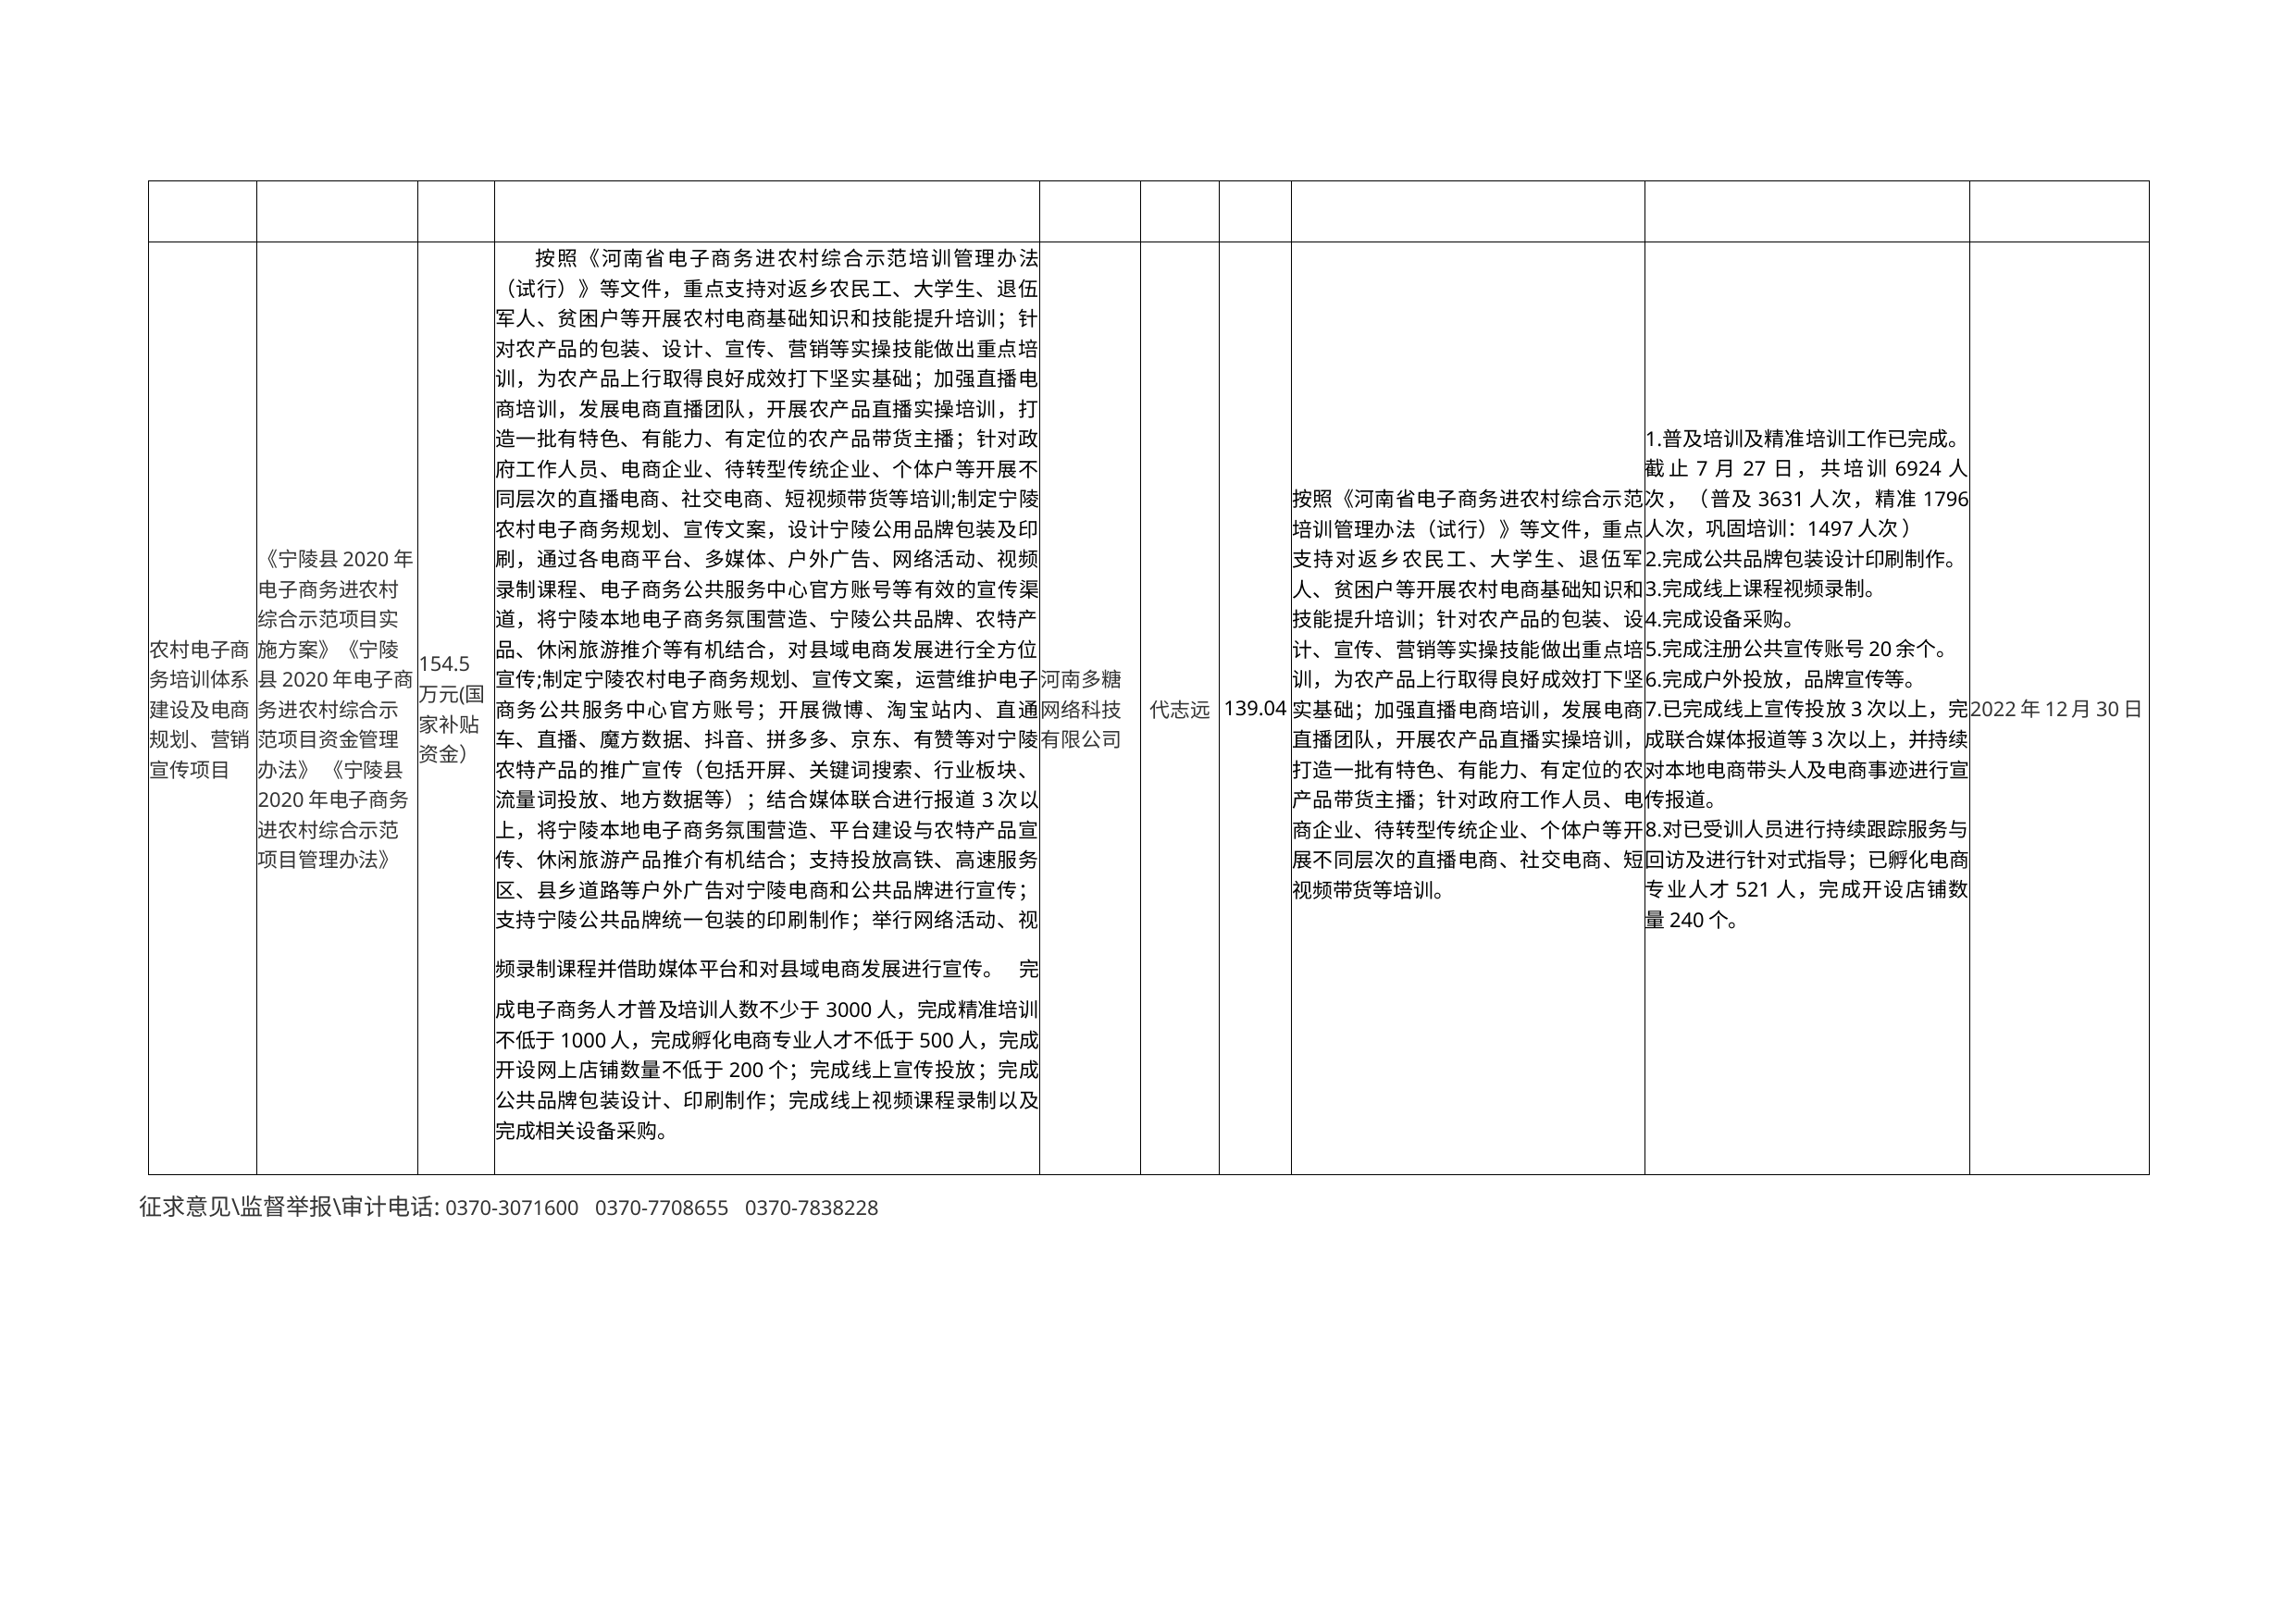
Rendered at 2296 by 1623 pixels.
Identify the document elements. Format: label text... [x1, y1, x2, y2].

table_cell 李永鹏 [1141, 181, 1219, 242]
table_cell 139.04 [1220, 242, 1291, 1174]
table_cell 按照《河南省电子商务进农村综合示范培训管理办法（试行）》等文件，重点支持对返乡农民工、大学生、退伍军人、贫困户等开展农村电商基础知识和技能提升培训；针对农产品的包装、设计、宣传、营销等实操技能做出重点培训，为农产品上行取得良好成效打下坚实基础；加强直播电商培训，发展电商直播团队，开展农产品直播实操培训，打造一批有特色、有能力、有定位的农产品带货主播；针对政府工作人员、电商企业、待转型传统企业、个体户等开展不同层次的直播电商、社交电商、短视频带货等培训;制定宁陵农村电子商务规划、宣传文案，设计宁陵公用品牌包装及印刷，通过各电商平台、多媒体、户外广告、网络活动、视频录制课程、电子商务公共服务中心官方账号等有效的宣传渠道，将宁陵本地电子商务氛围营造、宁陵公共品牌、农特产品、休闲旅游推介等有机结合，对县域电商发展进行全方位宣传;制定宁陵农村电子商务规划、宣传文案，运营维护电子商务公共服务中心官方账号；开展微博、淘宝站内、直通车、直播、魔方数据、抖音、拼多多、京东、有赞等对宁陵农特产品的推广宣传（包括开屏、关键词搜索、行业板块、流量词投放、地方数据等）；结合媒体联合进行报道3次以上，将宁陵本地电子商务氛围营造、平台建设与农特产品宣传、休闲旅游产品推介有机结合；支持投放高铁、高速服务区、县乡道路等户外广告对宁陵电商和公共品牌进行宣传；支持宁陵公共品牌统一包装的印刷制作；举行网络活动、视频录制课程并借助媒体平台和对县域电商发展进行宣传。 完成电子商务人才普及培训人数不少于3000人，完成精准培训不低于1000人，完成孵化电商专业人才不低于500人，完成开设网上店铺数量不低于200个；完成线上宣传投放；完成公共品牌包装设计、印刷制作；完成线上视频课程录制以及完成相关设备采购。 [495, 242, 1039, 1174]
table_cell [1645, 181, 1969, 242]
table_cell 成都采集智慧农业科技有限公司 [1040, 181, 1140, 242]
table_cell 农产品进城公共服务体系建设 [149, 181, 256, 242]
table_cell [257, 181, 417, 242]
table_cell 154.5万元(国家补贴资金） [418, 242, 494, 1174]
table_cell 农村电子商务培训体系建设及电商规划、营销宣传项目 [149, 242, 256, 1174]
table_cell 代志远 [1141, 242, 1219, 1174]
table_cell 1.普及培训及精准培训工作已完成。 截止7月27日，共培训6924人次，（普及3631人次，精准1796人次，巩固培训：1497人次 ） 2.完成公共品牌包装设计印刷制作。 3.完成线上课程视频录制。 4.完成设备采购。 5.完成注册公共宣传账号20余个。 6.完成户外投放，品牌宣传等。 7.已完成线上宣传投放3次以上，完成联合媒体报道等3次以上，并持续对本地电商带头人及电商事迹进行宣传报道。 8.对已受训人员进行持续跟踪服务与回访及进行针对式指导；已孵化电商专业人才521人，完成开设店铺数量240个。 [1645, 242, 1969, 1174]
text 征求意见\监督举报\审计电话: 0370-3071600 0370-7708655 0370-7838228 [139, 1175, 2156, 1235]
table_cell 2022年12月30日 [1970, 242, 2149, 1174]
table_cell 河南多糖网络科技有限公司 [1040, 242, 1140, 1174]
table_cell 2022年12月30日 [1970, 181, 2149, 242]
table_cell 按照《河南省电子商务进农村综合示范培训管理办法（试行）》等文件，重点支持对返乡农民工、大学生、退伍军人、贫困户等开展农村电商基础知识和技能提升培训；针对农产品的包装、设计、宣传、营销等实操技能做出重点培训，为农产品上行取得良好成效打下坚实基础；加强直播电商培训，发展电商直播团队，开展农产品直播实操培训，打造一批有特色、有能力、有定位的农产品带货主播；针对政府工作人员、电商企业、待转型传统企业、个体户等开展不同层次的直播电商、社交电商、短视频带货等培训。 [1292, 242, 1644, 1174]
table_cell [1292, 181, 1644, 242]
table_cell 306 [1220, 181, 1291, 242]
table_cell 《宁陵县2020年电子商务进农村综合示范项目实施方案》《宁陵县2020年电子商务进农村综合示范项目资金管理办法》 《宁陵县2020年电子商务进农村综合示范项目管理办法》 [257, 242, 417, 1174]
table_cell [495, 181, 1039, 242]
